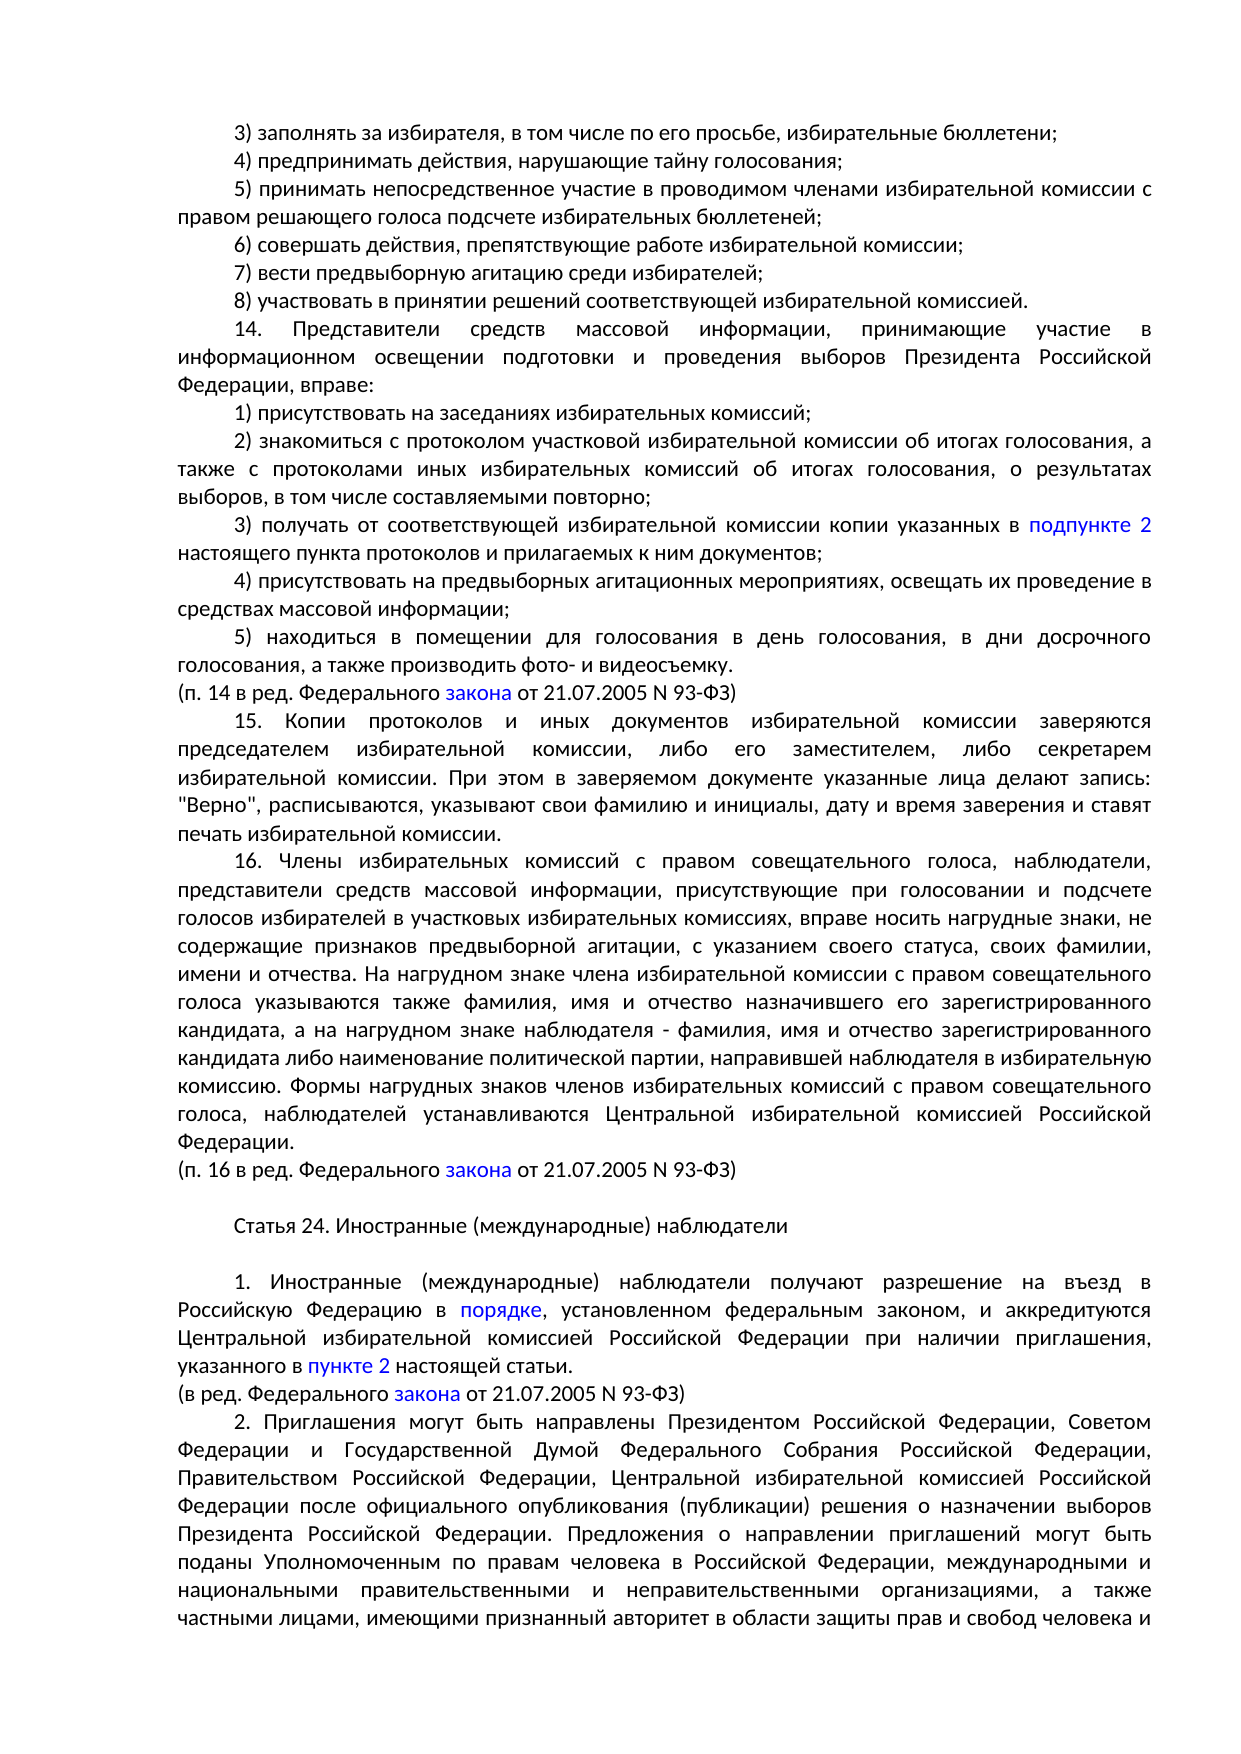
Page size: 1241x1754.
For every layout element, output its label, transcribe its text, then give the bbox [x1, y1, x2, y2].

text 1) присутствовать на заседаниях избирательных комиссий; [177, 398, 1152, 426]
text 8) участвовать в принятии решений соответствующей избирательной комиссией. [177, 286, 1152, 314]
text (п. 14 в ред. Федерального закона от 21.07.2005 N 93-ФЗ) [177, 678, 1152, 707]
text (в ред. Федерального закона от 21.07.2005 N 93-ФЗ) [177, 1379, 1152, 1407]
text 5) принимать непосредственное участие в проводимом членами избирательной комиссии с правом решающего голоса подсчете избирательных бюллетеней; [177, 174, 1152, 230]
text 4) присутствовать на предвыборных агитационных мероприятиях, освещать их проведение в средствах массовой информации; [177, 566, 1152, 622]
text 5) находиться в помещении для голосования в день голосования, в дни досрочного голосования, а также производить фото- и видеосъемку. [177, 622, 1152, 678]
text 4) предпринимать действия, нарушающие тайну голосования; [177, 146, 1152, 174]
text 14. Представители средств массовой информации, принимающие участие в информационном освещении подготовки и проведения выборов Президента Российской Федерации, вправе: [177, 314, 1152, 398]
text 3) заполнять за избирателя, в том числе по его просьбе, избирательные бюллетени; [177, 118, 1152, 146]
text (п. 16 в ред. Федерального закона от 21.07.2005 N 93-ФЗ) [177, 1155, 1152, 1183]
text Статья 24. Иностранные (международные) наблюдатели [177, 1211, 1152, 1239]
text 7) вести предвыборную агитацию среди избирателей; [177, 258, 1152, 286]
text 15. Копии протоколов и иных документов избирательной комиссии заверяются председателем избирательной комиссии, либо его заместителем, либо секретарем избирательной комиссии. При этом в заверяемом документе указанные лица делают запись: "Верно", расписываются, указывают свои фамилию и инициалы, дату и время заверения и ставят печать избирательной комиссии. [177, 707, 1152, 847]
text 3) получать от соответствующей избирательной комиссии копии указанных в подпункте 2 настоящего пункта протоколов и прилагаемых к ним документов; [177, 510, 1152, 566]
text 6) совершать действия, препятствующие работе избирательной комиссии; [177, 230, 1152, 258]
text 2) знакомиться с протоколом участковой избирательной комиссии об итогах голосования, а также с протоколами иных избирательных комиссий об итогах голосования, о результатах выборов, в том числе составляемыми повторно; [177, 426, 1152, 510]
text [177, 1407, 1152, 1631]
text 16. Члены избирательных комиссий с правом совещательного голоса, наблюдатели, представители средств массовой информации, присутствующие при голосовании и подсчете голосов избирателей в участковых избирательных комиссиях, вправе носить нагрудные знаки, не содержащие признаков предвыборной агитации, с указанием своего статуса, своих фамилии, имени и отчества. На нагрудном знаке члена избирательной комиссии с правом совещательного голоса указываются также фамилия, имя и отчество назначившего его зарегистрированного кандидата, а на нагрудном знаке наблюдателя - фамилия, имя и отчество зарегистрированного кандидата либо наименование политической партии, направившей наблюдателя в избирательную комиссию. Формы нагрудных знаков членов избирательных комиссий с правом совещательного голоса, наблюдателей устанавливаются Центральной избирательной комиссией Российской Федерации. [177, 847, 1152, 1155]
text 1. Иностранные (международные) наблюдатели получают разрешение на въезд в Российскую Федерацию в порядке, установленном федеральным законом, и аккредитуются Центральной избирательной комиссией Российской Федерации при наличии приглашения, указанного в пункте 2 настоящей статьи. [177, 1267, 1152, 1379]
